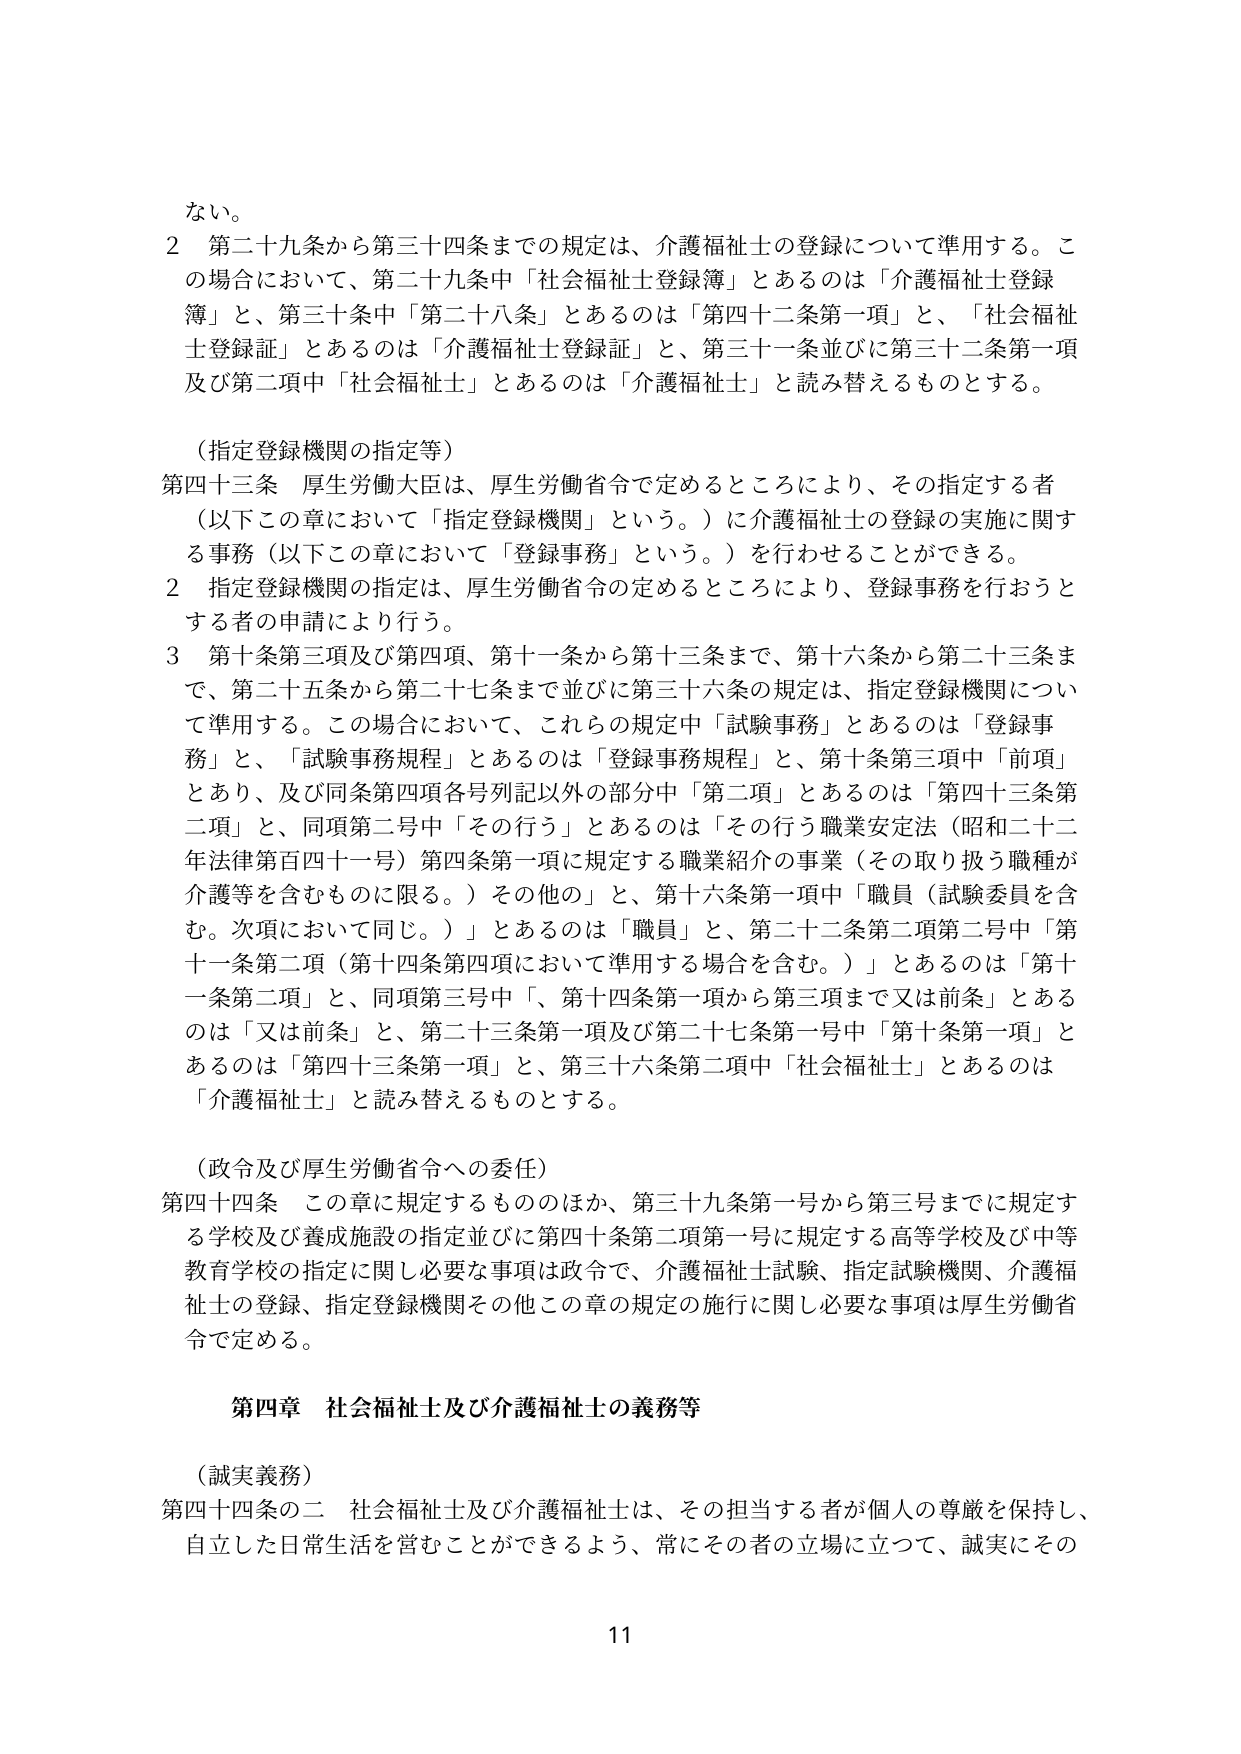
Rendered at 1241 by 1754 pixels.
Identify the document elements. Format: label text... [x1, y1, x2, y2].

text ３ 第十条第三項及び第四項、第十一条から第十三条まで、第十六条から第二十三条まで、第二十五条から第二十七条まで並びに第三十六条の規定は、指定登録機関について準用する。この場合において、これらの規定中「試験事務」とあるのは「登録事務」と、「試験事務規程」とあるのは「登録事務規程」と、第十条第三項中「前項」とあり、及び同条第四項各号列記以外の部分中「第二項」とあるのは「第四十三条第二項」と、同項第二号中「その行う」とあるのは「その行う職業安定法（昭和二十二年法律第百四十一号）第四条第一項に規定する職業紹介の事業（その取り扱う職種が介護等を含むものに限る。）その他の」と、第十六条第一項中「職員（試験委員を含む。次項において同じ。）」とあるのは「職員」と、第二十二条第二項第二号中「第十一条第二項（第十四条第四項において準用する場合を含む。）」とあるのは「第十一条第二項」と、同項第三号中「、第十四条第一項から第三項まで又は前条」とあるのは「又は前条」と、第二十三条第一項及び第二十七条第一号中「第十条第一項」とあるのは「第四十三条第一項」と、第三十六条第二項中「社会福祉士」とあるのは「介護福祉士」と読み替えるものとする。 [161, 638, 1079, 1116]
text （誠実義務） [184, 1458, 1079, 1492]
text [161, 1492, 1079, 1560]
text （指定登録機関の指定等） [184, 433, 1079, 467]
text 第四十三条 厚生労働大臣は、厚生労働省令で定めるところにより、その指定する者（以下この章において「指定登録機関」という。）に介護福祉士の登録の実施に関する事務（以下この章において「登録事務」という。）を行わせることができる。 [161, 467, 1079, 569]
text 第四十四条 この章に規定するもののほか、第三十九条第一号から第三号までに規定する学校及び養成施設の指定並びに第四十条第二項第一号に規定する高等学校及び中等教育学校の指定に関し必要な事項は政令で、介護福祉士試験、指定試験機関、介護福祉士の登録、指定登録機関その他この章の規定の施行に関し必要な事項は厚生労働省令で定める。 [161, 1184, 1079, 1355]
text ２ 第二十九条から第三十四条までの規定は、介護福祉士の登録について準用する。この場合において、第二十九条中「社会福祉士登録簿」とあるのは「介護福祉士登録簿」と、第三十条中「第二十八条」とあるのは「第四十二条第一項」と、「社会福祉士登録証」とあるのは「介護福祉士登録証」と、第三十一条並びに第三十二条第一項及び第二項中「社会福祉士」とあるのは「介護福祉士」と読み替えるものとする。 [161, 228, 1079, 399]
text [161, 194, 1079, 228]
text （政令及び厚生労働省令への委任） [184, 1150, 1079, 1184]
text ２ 指定登録機関の指定は、厚生労働省令の定めるところにより、登録事務を行おうとする者の申請により行う。 [161, 569, 1079, 638]
text 第四章 社会福祉士及び介護福祉士の義務等 [230, 1389, 1079, 1424]
